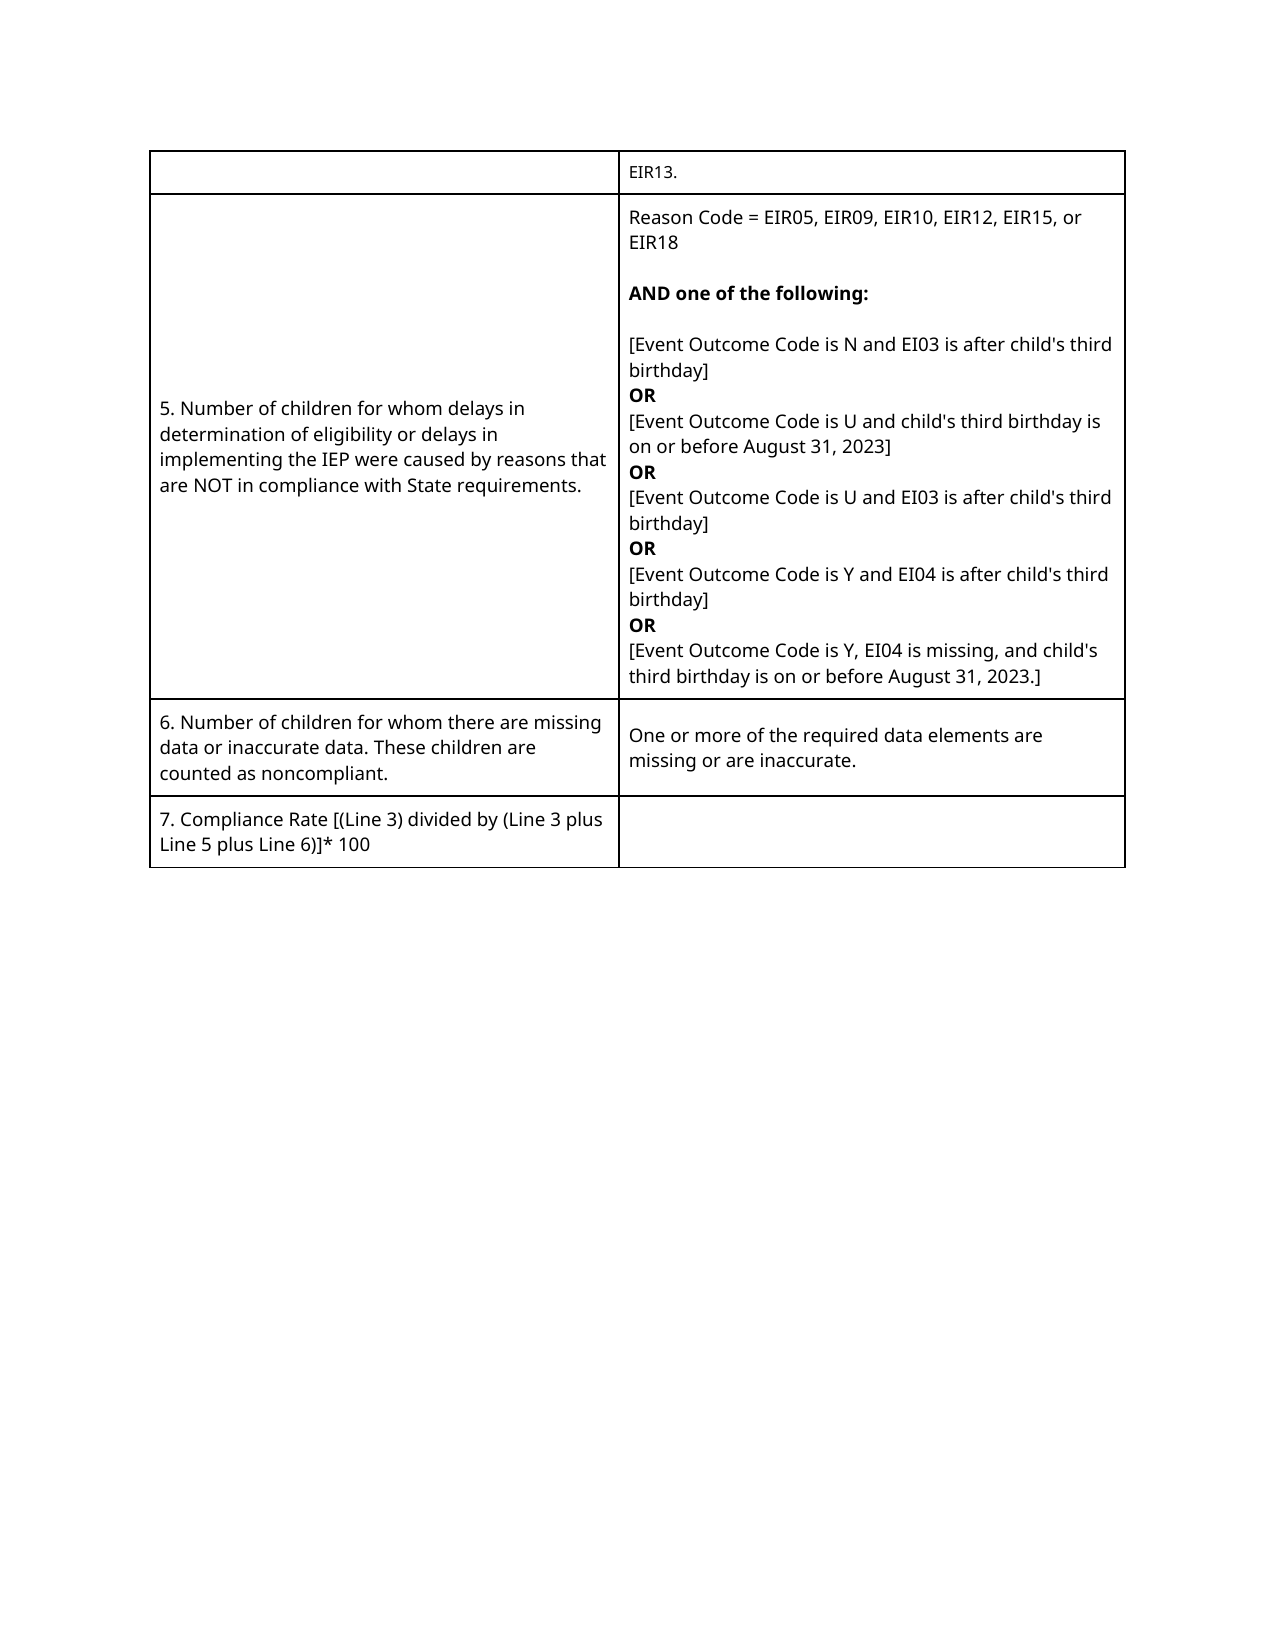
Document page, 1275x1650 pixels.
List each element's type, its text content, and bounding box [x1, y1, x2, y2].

table_cell 7. Compliance Rate [(Line 3) divided by (Line 3 plus Line 5 plus Line 6)]* 100 [151, 797, 618, 866]
table_cell 6. Number of children for whom there are missing data or inaccurate data. These children are counted as noncompliant. [151, 700, 618, 795]
table_cell [620, 797, 1124, 866]
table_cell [151, 152, 618, 193]
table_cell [620, 152, 1124, 193]
table_cell 5. Number of children for whom delays in determination of eligibility or delays in implementing the IEP were caused by reasons that are NOT in compliance with State requirements. [151, 195, 618, 698]
table_cell One or more of the required data elements are missing or are inaccurate. [620, 700, 1124, 795]
table_cell Reason Code = EIR05, EIR09, EIR10, EIR12, EIR15, or EIR18 AND one of the following: [Event Outcome Code is N and EI03 is after child's third birthday] OR [Event Outcome Code is U and child's third birthday is on or before August 31, 2023] OR [Event Outcome Code is U and EI03 is after child's third birthday] OR [Event Outcome Code is Y and EI04 is after child's third birthday] OR [Event Outcome Code is Y, EI04 is missing, and child's third birthday is on or before August 31, 2023.] [620, 195, 1124, 698]
